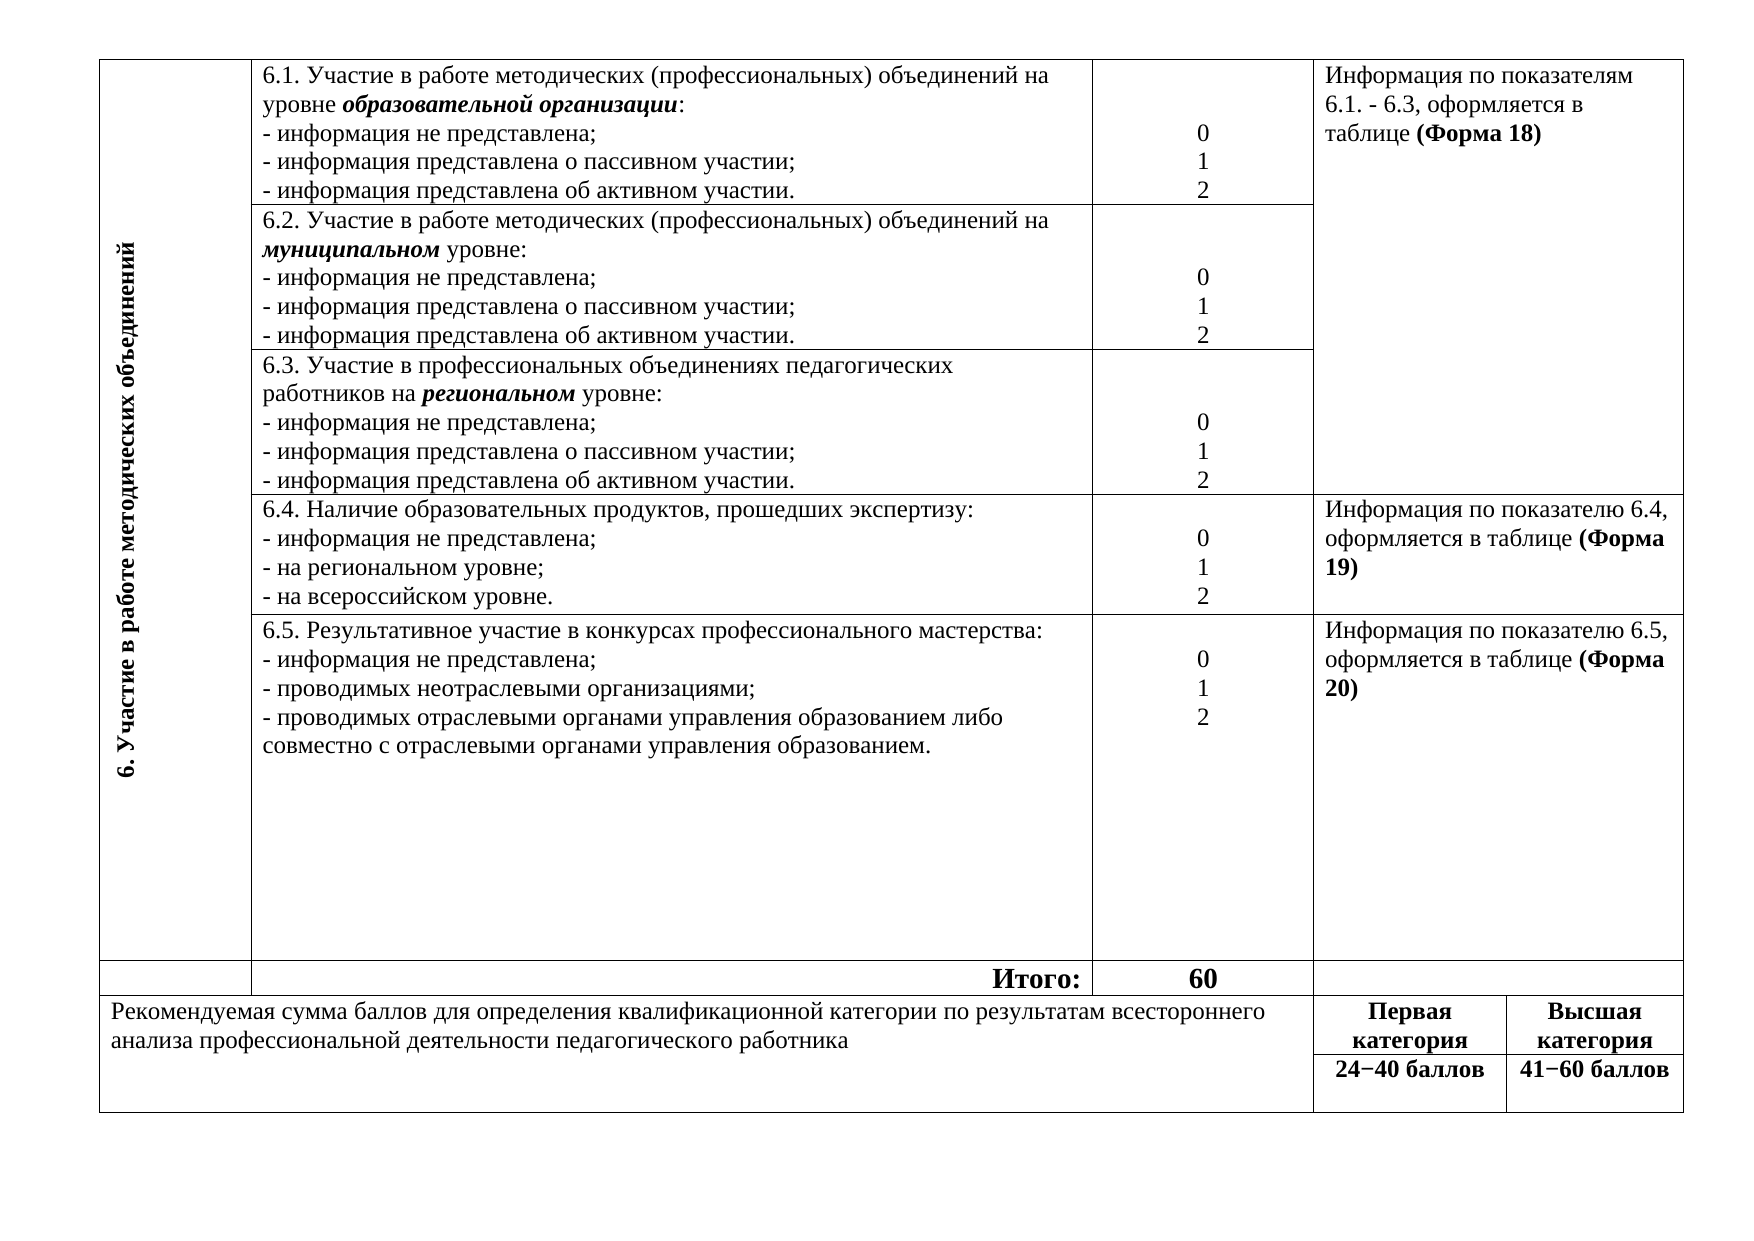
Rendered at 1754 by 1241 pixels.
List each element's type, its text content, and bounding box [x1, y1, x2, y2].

table_header Информация по показателям 6.1. - 6.3, оформляется в таблице (Форма 18) [1314, 60, 1683, 493]
table_header 6. Участие в работе методических объединений [100, 60, 251, 960]
table_cell Первая категория [1314, 996, 1506, 1053]
table_cell 6.4. Наличие образовательных продуктов, прошедших экспертизу: - информация не представлена; - на региональном уровне; - на всероссийском уровне. [252, 495, 1092, 614]
table_cell [100, 961, 251, 995]
table_cell 0 1 2 [1093, 205, 1313, 349]
table_cell 24−40 баллов [1314, 1055, 1506, 1112]
table_cell Высшая категория [1507, 996, 1683, 1053]
table_cell 60 [1093, 961, 1313, 995]
table_cell 6.5. Результативное участие в конкурсах профессионального мастерства: - информация не представлена; - проводимых неотраслевыми организациями; - проводимых отраслевыми органами управления образованием либо совместно с отраслевыми органами управления образованием. [252, 615, 1092, 960]
table_cell Рекомендуемая сумма баллов для определения квалификационной категории по результатам всестороннего анализа профессиональной деятельности педагогического работника [100, 996, 1313, 1112]
table_cell 6.3. Участие в профессиональных объединениях педагогических работников на региональном уровне: - информация не представлена; - информация представлена о пассивном участии; - информация представлена об активном участии. [252, 350, 1092, 493]
table_cell Итого: [252, 961, 1092, 995]
table_header 0 1 2 [1093, 60, 1313, 204]
table_cell 6.2. Участие в работе методических (профессиональных) объединений на муниципальном уровне: - информация не представлена; - информация представлена о пассивном участии; - информация представлена об активном участии. [252, 205, 1092, 349]
table_cell Информация по показателю 6.4, оформляется в таблице (Форма 19) [1314, 495, 1683, 614]
table_cell 41−60 баллов [1507, 1055, 1683, 1112]
table_cell 0 1 2 [1093, 350, 1313, 493]
table_cell [1314, 961, 1683, 995]
table_cell 0 1 2 [1093, 495, 1313, 614]
table_header 6.1. Участие в работе методических (профессиональных) объединений на уровне образовательной организации: - информация не представлена; - информация представлена о пассивном участии; - информация представлена об активном участии. [252, 60, 1092, 204]
table_cell 0 1 2 [1093, 615, 1313, 960]
table_cell Информация по показателю 6.5, оформляется в таблице (Форма 20) [1314, 615, 1683, 960]
